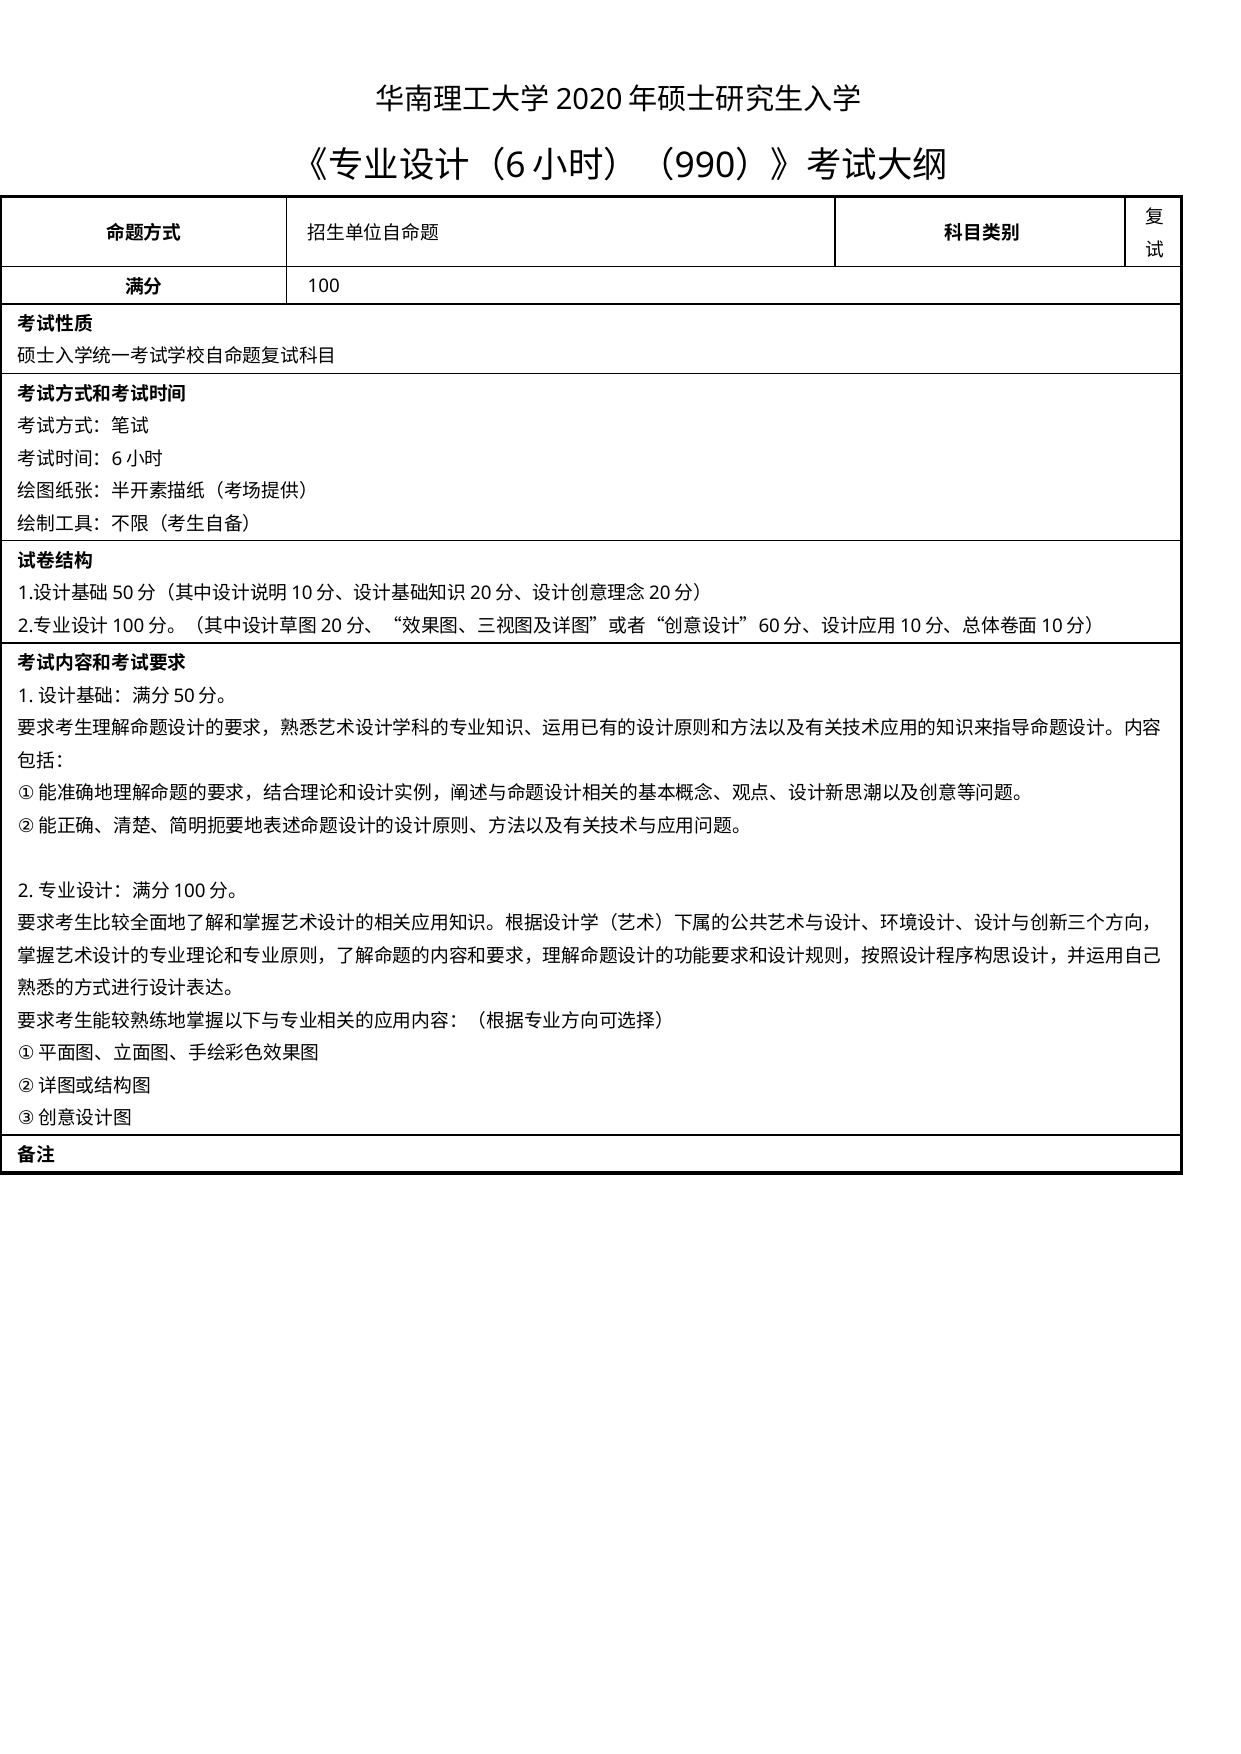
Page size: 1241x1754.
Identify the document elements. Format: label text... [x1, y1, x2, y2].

table_header 复试 [1126, 198, 1180, 266]
table_cell 备注 [2, 1136, 1180, 1171]
table_cell 考试内容和考试要求 1. 设计基础：满分50分。 要求考生理解命题设计的要求，熟悉艺术设计学科的专业知识、运用已有的设计原则和方法以及有关技术应用的知识来指导命题设计。内容包括： ①能准确地理解命题的要求，结合理论和设计实例，阐述与命题设计相关的基本概念、观点、设计新思潮以及创意等问题。 ②能正确、清楚、简明扼要地表述命题设计的设计原则、方法以及有关技术与应用问题。 2. 专业设计：满分100分。 要求考生比较全面地了解和掌握艺术设计的相关应用知识。根据设计学（艺术）下属的公共艺术与设计、环境设计、设计与创新三个方向，掌握艺术设计的专业理论和专业原则，了解命题的内容和要求，理解命题设计的功能要求和设计规则，按照设计程序构思设计，并运用自己熟悉的方式进行设计表达。 要求考生能较熟练地掌握以下与专业相关的应用内容：（根据专业方向可选择） ①平面图、立面图、手绘彩色效果图 ②详图或结构图 ③创意设计图 [2, 644, 1180, 1134]
table_cell 考试性质 硕士入学统一考试学校自命题复试科目 [2, 305, 1180, 373]
table_header 科目类别 [836, 198, 1124, 266]
table_cell 考试方式和考试时间 考试方式：笔试 考试时间：6小时 绘图纸张：半开素描纸（考场提供） 绘制工具：不限（考生自备） [2, 374, 1180, 540]
table_header 命题方式 [2, 198, 286, 266]
table_header 招生单位自命题 [287, 198, 834, 266]
table_cell 满分 [2, 267, 286, 303]
table_cell 100 [287, 267, 1180, 303]
table_cell 试卷结构 1.设计基础50分（其中设计说明10分、设计基础知识20分、设计创意理念20分） 2.专业设计100分。（其中设计草图20分、“效果图、三视图及详图”或者“创意设计”60分、设计应用10分、总体卷面10分） [2, 541, 1180, 642]
text 华南理工大学2020年硕士研究生入学 《专业设计（6小时）（990）》考试大纲 [59, 64, 1181, 194]
